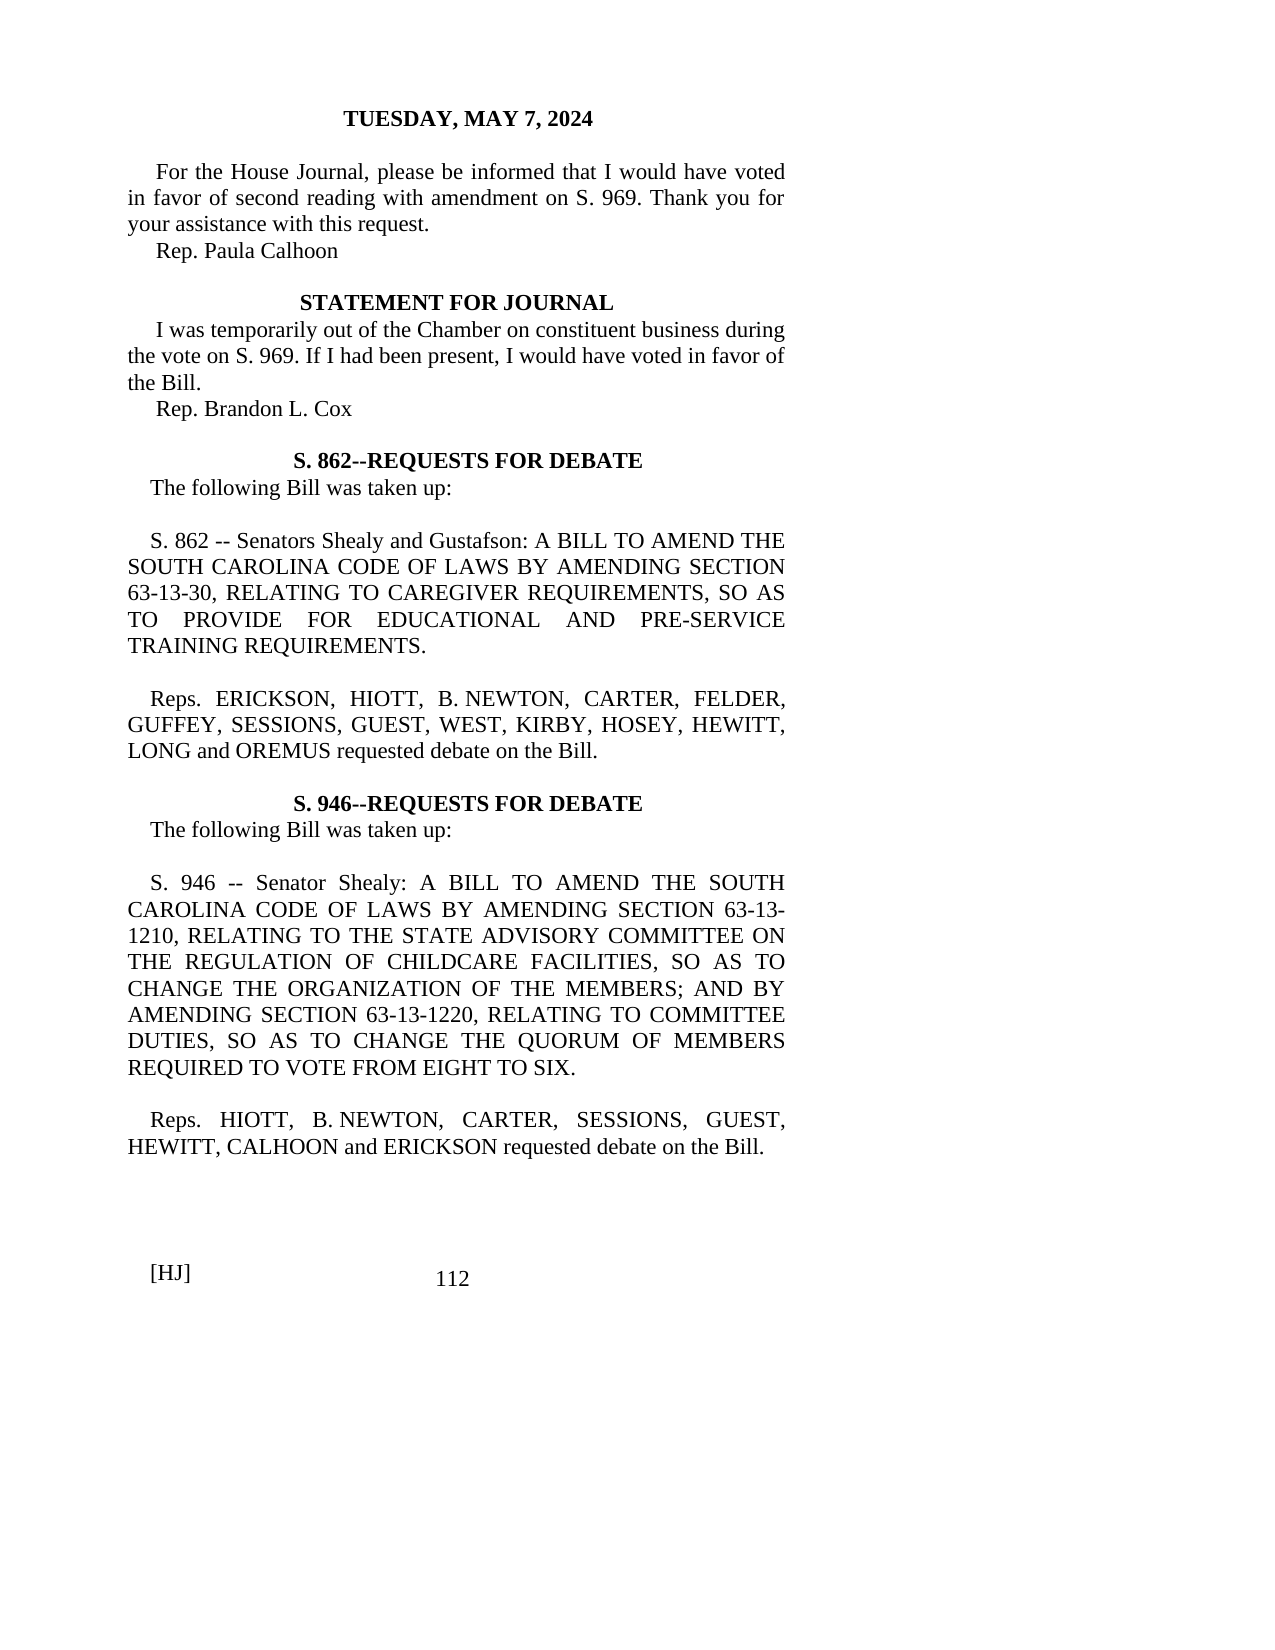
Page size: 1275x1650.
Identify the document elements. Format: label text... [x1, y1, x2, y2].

text Rep. Paula Calhoon [127, 237, 786, 263]
text The following Bill was taken up: [127, 817, 786, 843]
text Rep. Brandon L. Cox [127, 395, 786, 421]
text S. 862--REQUESTS FOR DEBATE [127, 448, 786, 474]
text Reps. HIOTT, B. NEWTON, CARTER, SESSIONS, GUEST, HEWITT, CALHOON and ERICKSON requested debate on the Bill. [127, 1106, 786, 1159]
title STATEMENT FOR JOURNAL [127, 289, 786, 316]
text The following Bill was taken up: [127, 474, 786, 500]
text For the House Journal, please be informed that I would have voted in favor of second reading with amendment on S. 969. Thank you for your assistance with this request. [127, 158, 786, 237]
text Reps. ERICKSON, HIOTT, B. NEWTON, CARTER, FELDER, GUFFEY, SESSIONS, GUEST, WEST, KIRBY, HOSEY, HEWITT, LONG and OREMUS requested debate on the Bill. [127, 685, 786, 764]
text S. 862 -- Senators Shealy and Gustafson: A BILL TO AMEND THE SOUTH CAROLINA CODE OF LAWS BY AMENDING SECTION 63-13-30, RELATING TO CAREGIVER REQUIREMENTS, SO AS TO PROVIDE FOR EDUCATIONAL AND PRE-SERVICE TRAINING REQUIREMENTS. [127, 527, 786, 658]
text S. 946--REQUESTS FOR DEBATE [127, 790, 786, 817]
text S. 946 -- Senator Shealy: A BILL TO AMEND THE SOUTH CAROLINA CODE OF LAWS BY AMENDING SECTION 63-13-1210, RELATING TO THE STATE ADVISORY COMMITTEE ON THE REGULATION OF CHILDCARE FACILITIES, SO AS TO CHANGE THE ORGANIZATION OF THE MEMBERS; AND BY AMENDING SECTION 63-13-1220, RELATING TO COMMITTEE DUTIES, SO AS TO CHANGE THE QUORUM OF MEMBERS REQUIRED TO VOTE FROM EIGHT TO SIX. [127, 869, 786, 1080]
text I was temporarily out of the Chamber on constituent business during the vote on S. 969. If I had been present, I would have voted in favor of the Bill. [127, 316, 786, 395]
